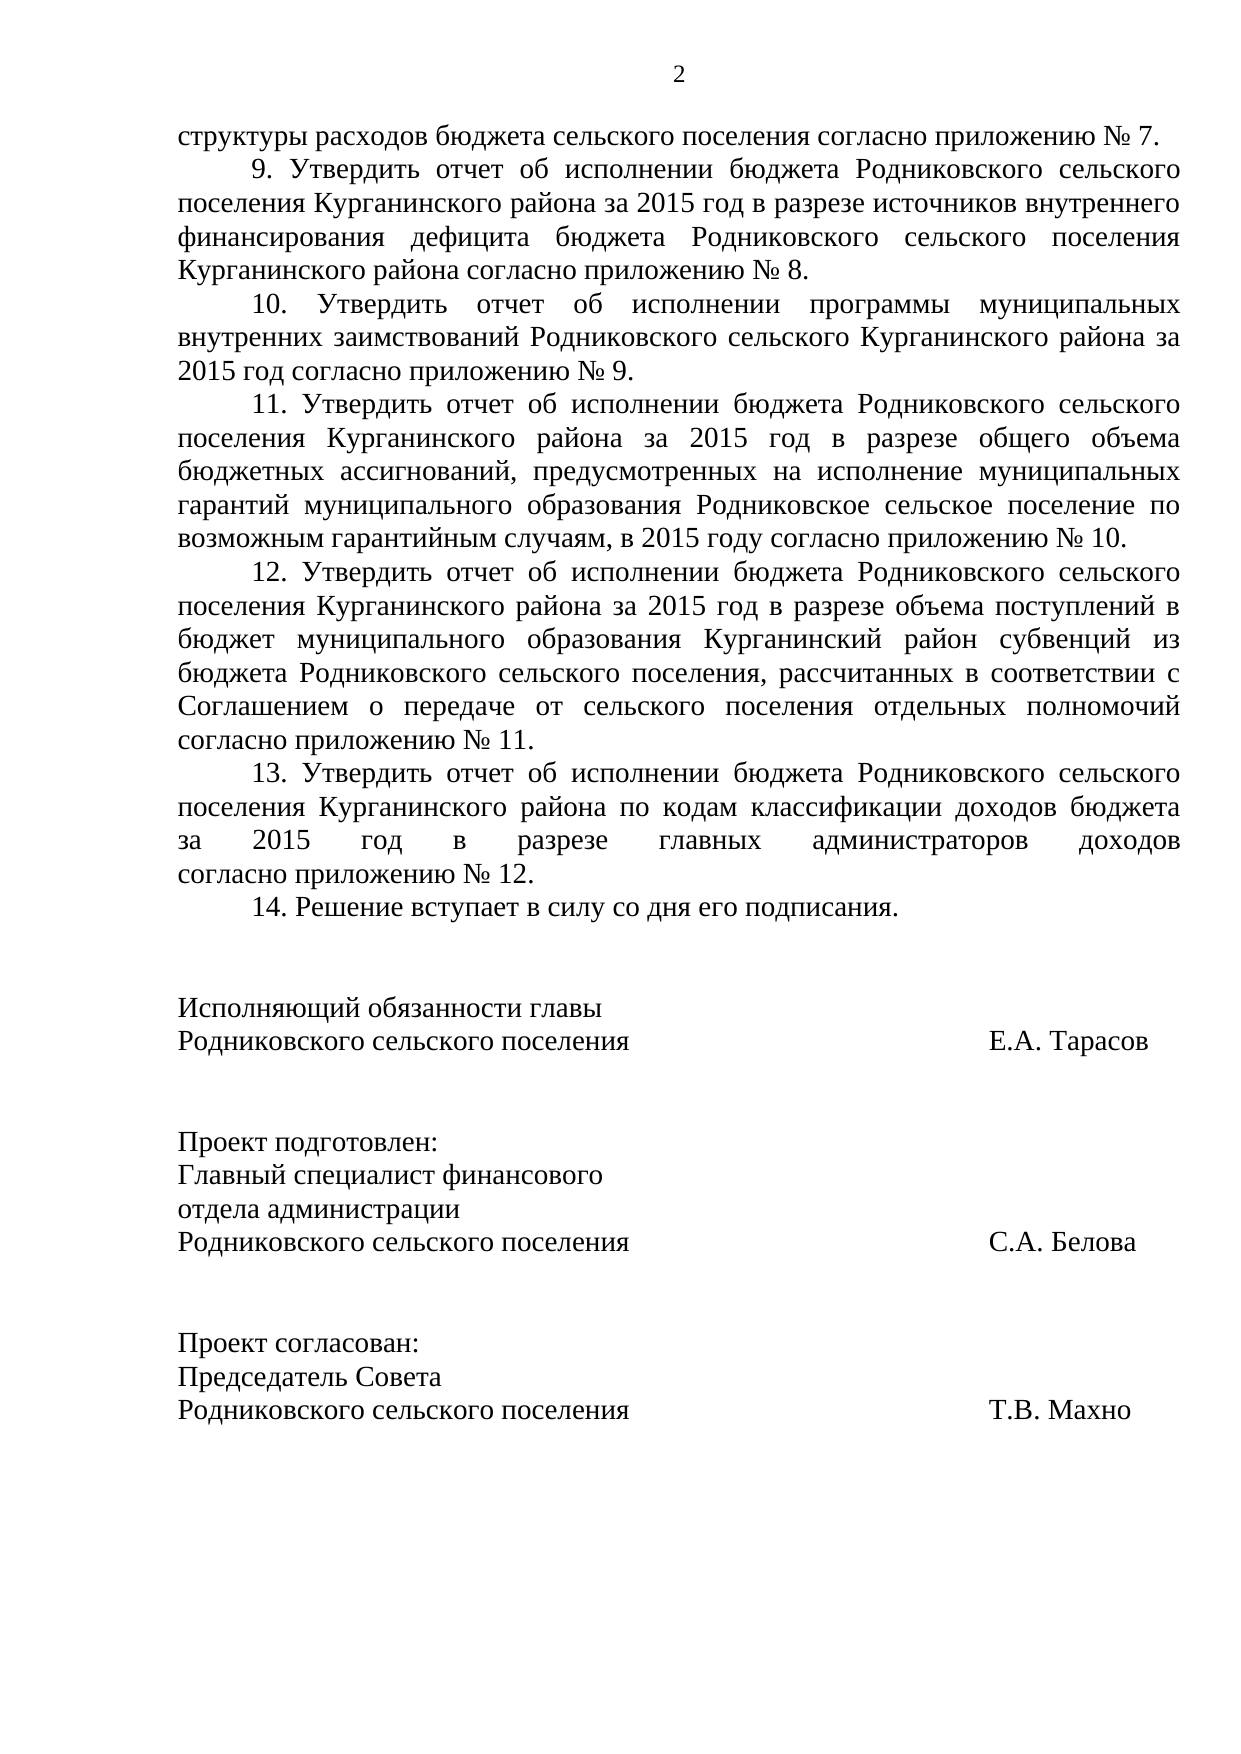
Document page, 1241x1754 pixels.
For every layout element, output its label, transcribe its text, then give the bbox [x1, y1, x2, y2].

text отдела администрации [177, 1191, 1181, 1224]
text 12. Утвердить отчет об исполнении бюджета Родниковского сельского поселения Курганинского района за 2015 год в разрезе объема поступлений в бюджет муниципального образования Курганинский район субвенций из бюджета Родниковского сельского поселения, рассчитанных в соответствии с Соглашением о передаче от сельского поселения отдельных полномочий согласно приложению № 11. [177, 554, 1181, 755]
text 10. Утвердить отчет об исполнении программы муниципальных внутренних заимствований Родниковского сельского Курганинского района за 2015 год согласно приложению № 9. [177, 286, 1181, 386]
text Проект подготовлен: [177, 1124, 1181, 1157]
text Главный специалист финансового [177, 1157, 1181, 1191]
text Родниковского сельского поселения С.А. Белова [177, 1224, 1181, 1258]
text Родниковского сельского поселения Т.В. Махно [177, 1392, 1181, 1426]
text 14. Решение вступает в силу со дня его подписания. [177, 889, 1181, 923]
text Проект согласован: [177, 1325, 1181, 1359]
text Председатель Совета [177, 1359, 1181, 1392]
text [177, 118, 1181, 152]
text Исполняющий обязанности главы [177, 990, 1181, 1023]
text Родниковского сельского поселения Е.А. Тарасов [177, 1023, 1181, 1057]
text 13. Утвердить отчет об исполнении бюджета Родниковского сельского поселения Курганинского района по кодам классификации доходов бюджета за 2015 год в разрезе главных администраторов доходов согласно приложению № 12. [177, 755, 1181, 889]
text 11. Утвердить отчет об исполнении бюджета Родниковского сельского поселения Курганинского района за 2015 год в разрезе общего объема бюджетных ассигнований, предусмотренных на исполнение муниципальных гарантий муниципального образования Родниковское сельское поселение по возможным гарантийным случаям, в 2015 году согласно приложению № 10. [177, 386, 1181, 554]
text 9. Утвердить отчет об исполнении бюджета Родниковского сельского поселения Курганинского района за 2015 год в разрезе источников внутреннего финансирования дефицита бюджета Родниковского сельского поселения Курганинского района согласно приложению № 8. [177, 152, 1181, 286]
